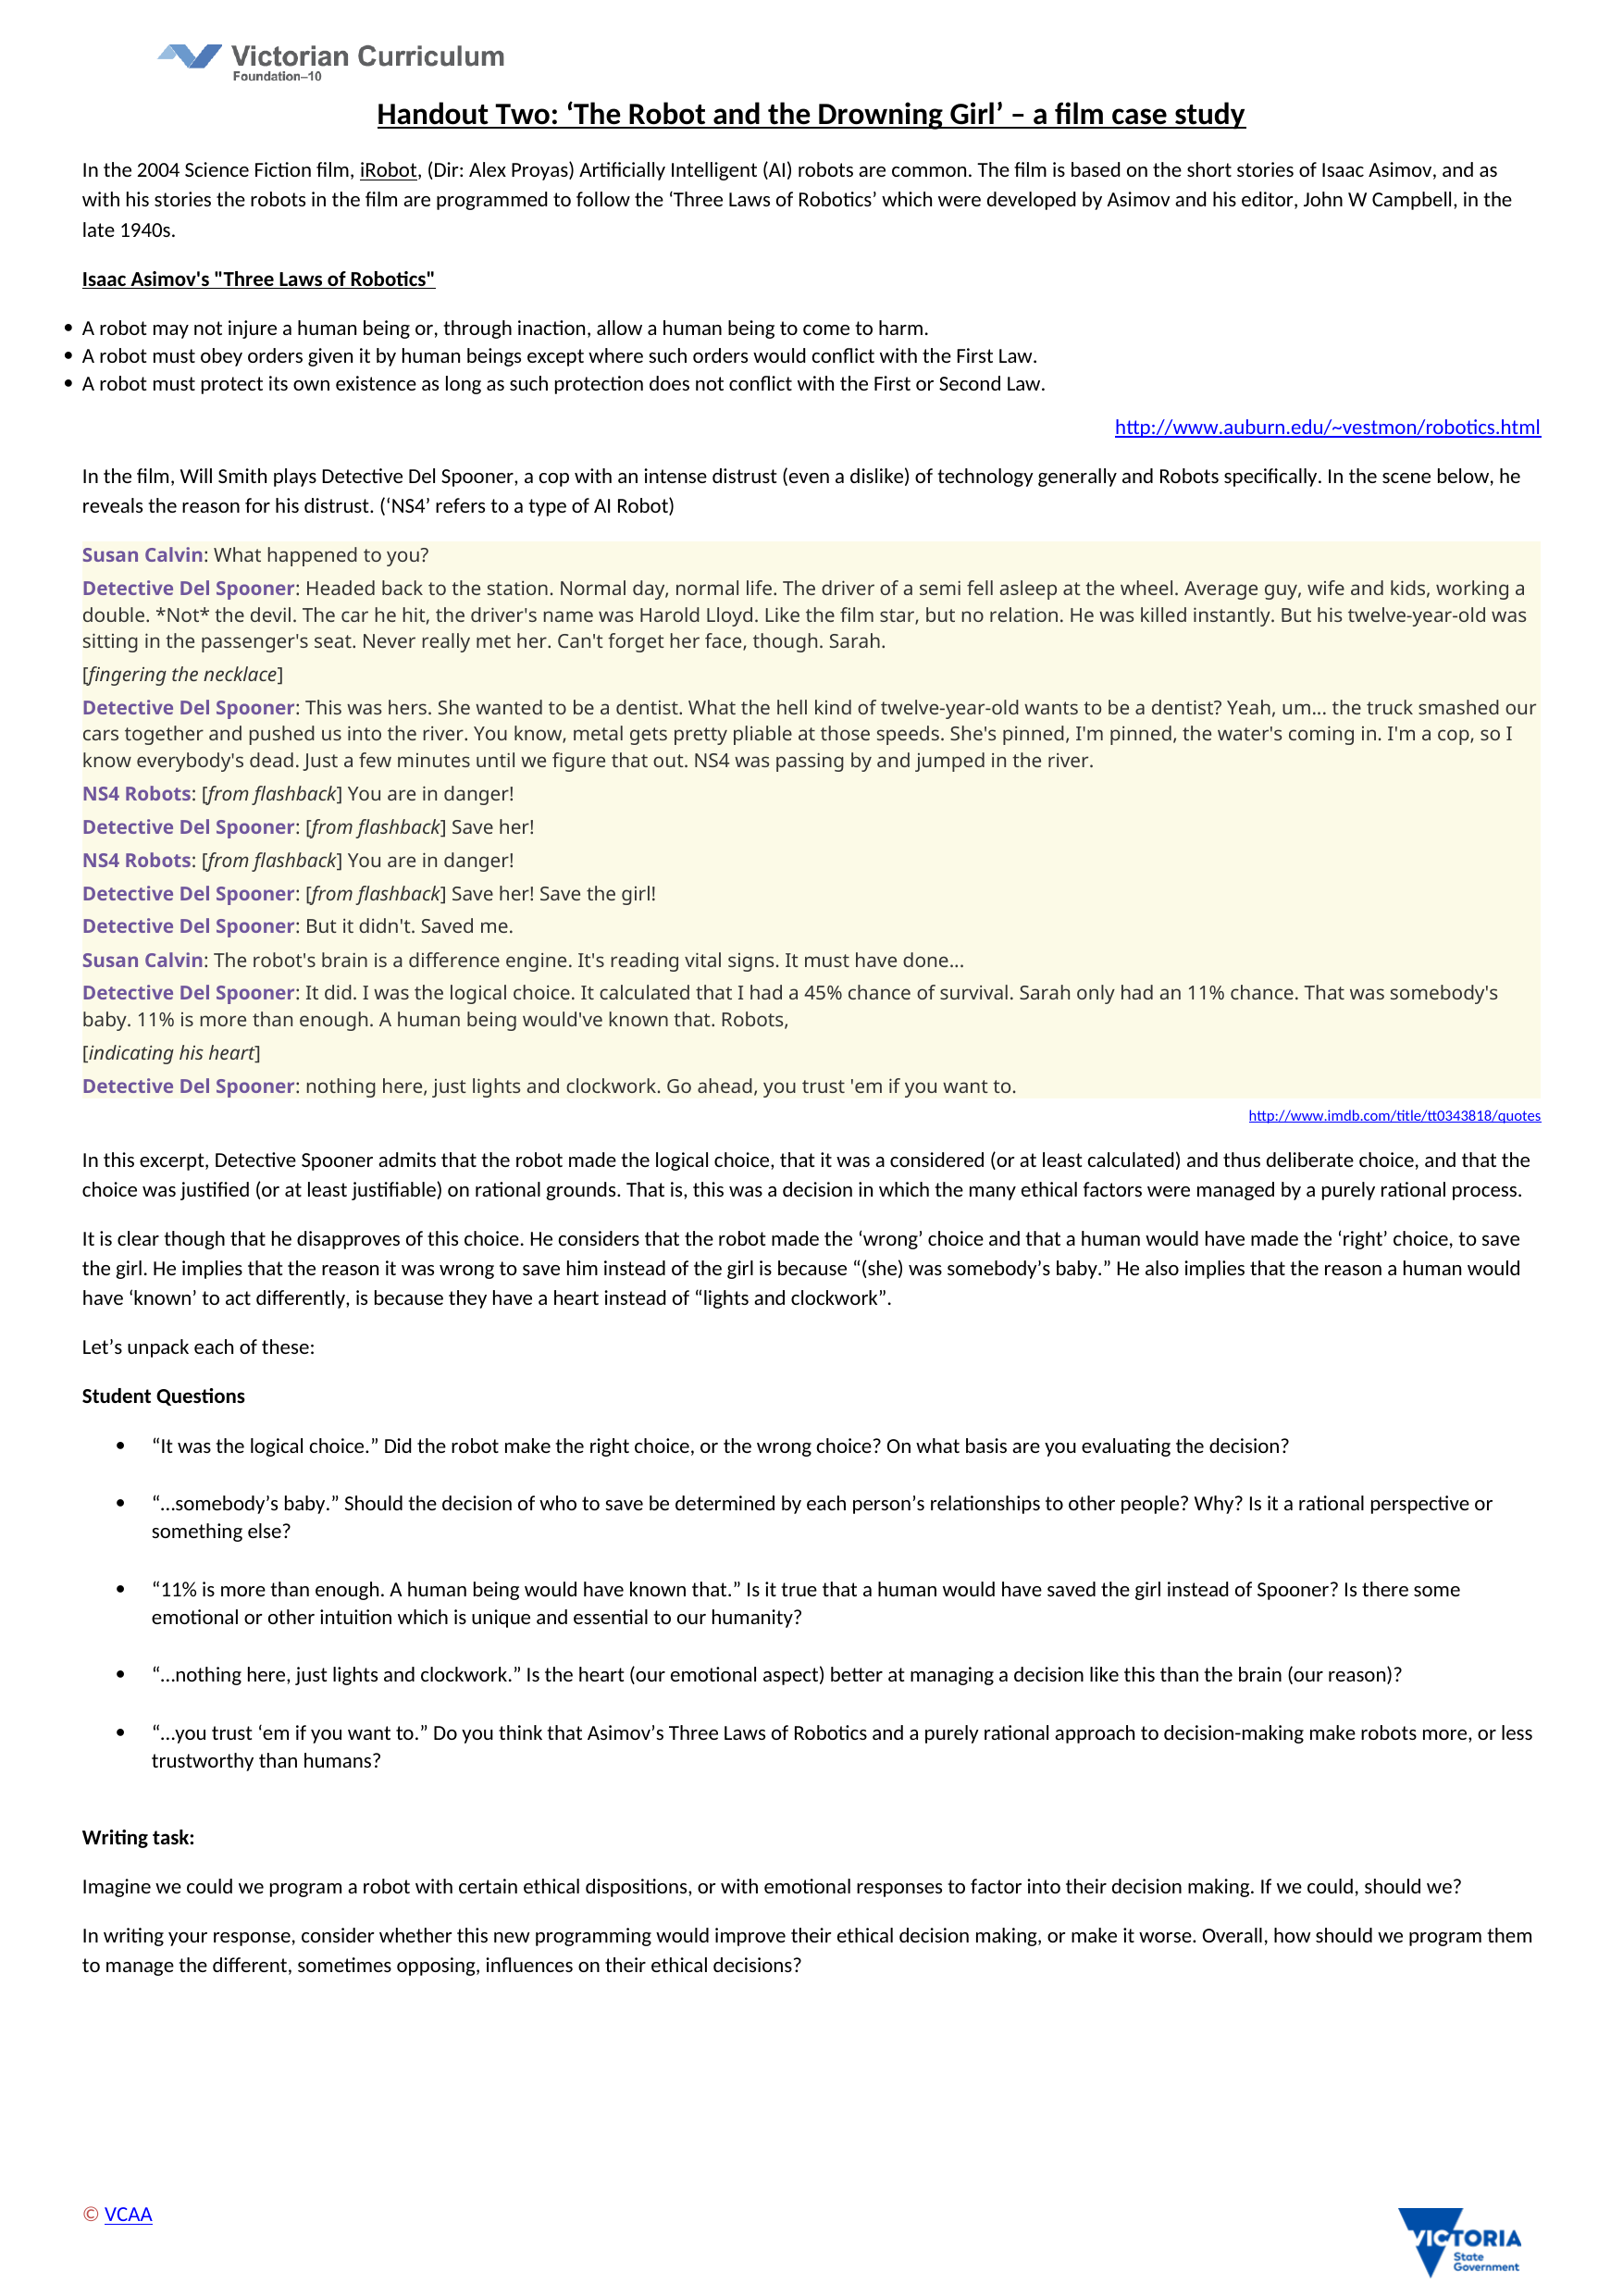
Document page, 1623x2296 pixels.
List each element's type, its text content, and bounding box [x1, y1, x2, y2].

picture [1398, 2208, 1522, 2278]
list “…somebody’s baby.” Should the decision of who to save be determined by each person’s relationships to other people? Why? Is it a rational perspective or something else? [117, 1490, 1541, 1544]
text Susan Calvin: The robot's brain is a difference engine. It's reading vital signs. It must have done... [82, 947, 1541, 973]
text Detective Del Spooner: nothing here, just lights and clockwork. Go ahead, you trust 'em if you want to. [82, 1073, 1541, 1098]
text NS4 Robots: [from flashback] You are in danger! [82, 780, 1541, 806]
text Let’s unpack each of these: [82, 1334, 1541, 1359]
list “…nothing here, just lights and clockwork.” Is the heart (our emotional aspect) better at managing a decision like this than the brain (our reason)? [117, 1661, 1541, 1687]
text Detective Del Spooner: [from flashback] Save her! [82, 813, 1541, 839]
list “It was the logical choice.” Did the robot make the right choice, or the wrong choice? On what basis are you evaluating the decision? [117, 1433, 1541, 1458]
text NS4 Robots: [from flashback] You are in danger! [82, 847, 1541, 873]
text Writing task: [82, 1824, 1541, 1850]
text Detective Del Spooner: It did. I was the logical choice. It calculated that I had a 45% chance of survival. Sarah only had an 11% chance. That was somebody's baby. 11% is more than enough. A human being would've known that. Robots, [82, 979, 1541, 1032]
text In this excerpt, Detective Spooner admits that the robot made the logical choice, that it was a considered (or at least calculated) and thus deliberate choice, and that the choice was justified (or at least justifiable) on rational grounds. That is, this was a decision in which the many ethical factors were managed by a purely rational process. [82, 1147, 1541, 1202]
text Detective Del Spooner: But it didn't. Saved me. [82, 913, 1541, 939]
list A robot must protect its own existence as long as such protection does not conflict with the First or Second Law. [65, 370, 1541, 396]
text It is clear though that he disapproves of this choice. He considers that the robot made the ‘wrong’ choice and that a human would have made the ‘right’ choice, to save the girl. He implies that the reason it was wrong to save him instead of the girl is because “(she) was somebody’s baby.” He also implies that the reason a human would have ‘known’ to act differently, is because they have a heart instead of “lights and clockwork”. [82, 1225, 1541, 1311]
text In the film, Will Smith plays Detective Del Spooner, a cop with an intense distrust (even a dislike) of technology generally and Robots specifically. In the scene below, he reveals the reason for his distrust. (‘NS4’ refers to a type of AI Robot) [82, 463, 1541, 518]
list A robot may not injure a human being or, through inaction, allow a human being to come to harm. [65, 315, 1541, 341]
list “11% is more than enough. A human being would have known that.” Is it true that a human would have saved the girl instead of Spooner? Is there some emotional or other intuition which is unique and essential to our humanity? [117, 1576, 1541, 1630]
text Handout Two: ‘The Robot and the Drowning Girl’ – a film case study [82, 94, 1541, 132]
text Detective Del Spooner: [from flashback] Save her! Save the girl! [82, 880, 1541, 906]
text http://www.auburn.edu/~vestmon/robotics.html [82, 414, 1541, 440]
text Detective Del Spooner: Headed back to the station. Normal day, normal life. The driver of a semi fell asleep at the wheel. Average guy, wife and kids, working a double. *Not* the devil. The car he hit, the driver's name was Harold Lloyd. Like the film star, but no relation. He was killed instantly. But his twelve-year-old was sitting in the passenger's seat. Never really met her. Can't forget her face, though. Sarah. [82, 575, 1541, 654]
text Student Questions [82, 1383, 1541, 1409]
picture [155, 39, 515, 86]
text Detective Del Spooner: This was hers. She wanted to be a dentist. What the hell kind of twelve-year-old wants to be a dentist? Yeah, um... the truck smashed our cars together and pushed us into the river. You know, metal gets pretty pliable at those speeds. She's pinned, I'm pinned, the water's coming in. I'm a cop, so I know everybody's dead. Just a few minutes until we figure that out. NS4 was passing by and jumped in the river. [82, 694, 1541, 773]
text [fingering the necklace] [82, 661, 1541, 688]
text [indicating his heart] [82, 1039, 1541, 1065]
text Susan Calvin: What happened to you? [82, 541, 1541, 568]
list “…you trust ‘em if you want to.” Do you think that Asimov’s Three Laws of Robotics and a purely rational approach to decision-making make robots more, or less trustworthy than humans? [117, 1719, 1541, 1773]
text Isaac Asimov's "Three Laws of Robotics" [82, 266, 1541, 292]
text http://www.imdb.com/title/tt0343818/quotes [82, 1106, 1541, 1124]
text In writing your response, consider whether this new programming would improve their ethical decision making, or make it worse. Overall, how should we program them to manage the different, sometimes opposing, influences on their ethical decisions? [82, 1922, 1541, 1978]
list A robot must obey orders given it by human beings except where such orders would conflict with the First Law. [65, 342, 1541, 368]
text Imagine we could we program a robot with certain ethical dispositions, or with emotional responses to factor into their decision making. If we could, should we? [82, 1873, 1541, 1899]
text In the 2004 Science Fiction film, iRobot, (Dir: Alex Proyas) Artificially Intelligent (AI) robots are common. The film is based on the short stories of Isaac Asimov, and as with his stories the robots in the film are programmed to follow the ‘Three Laws of Robotics’ which were developed by Asimov and his editor, John W Campbell, in the late 1940s. [82, 156, 1541, 242]
